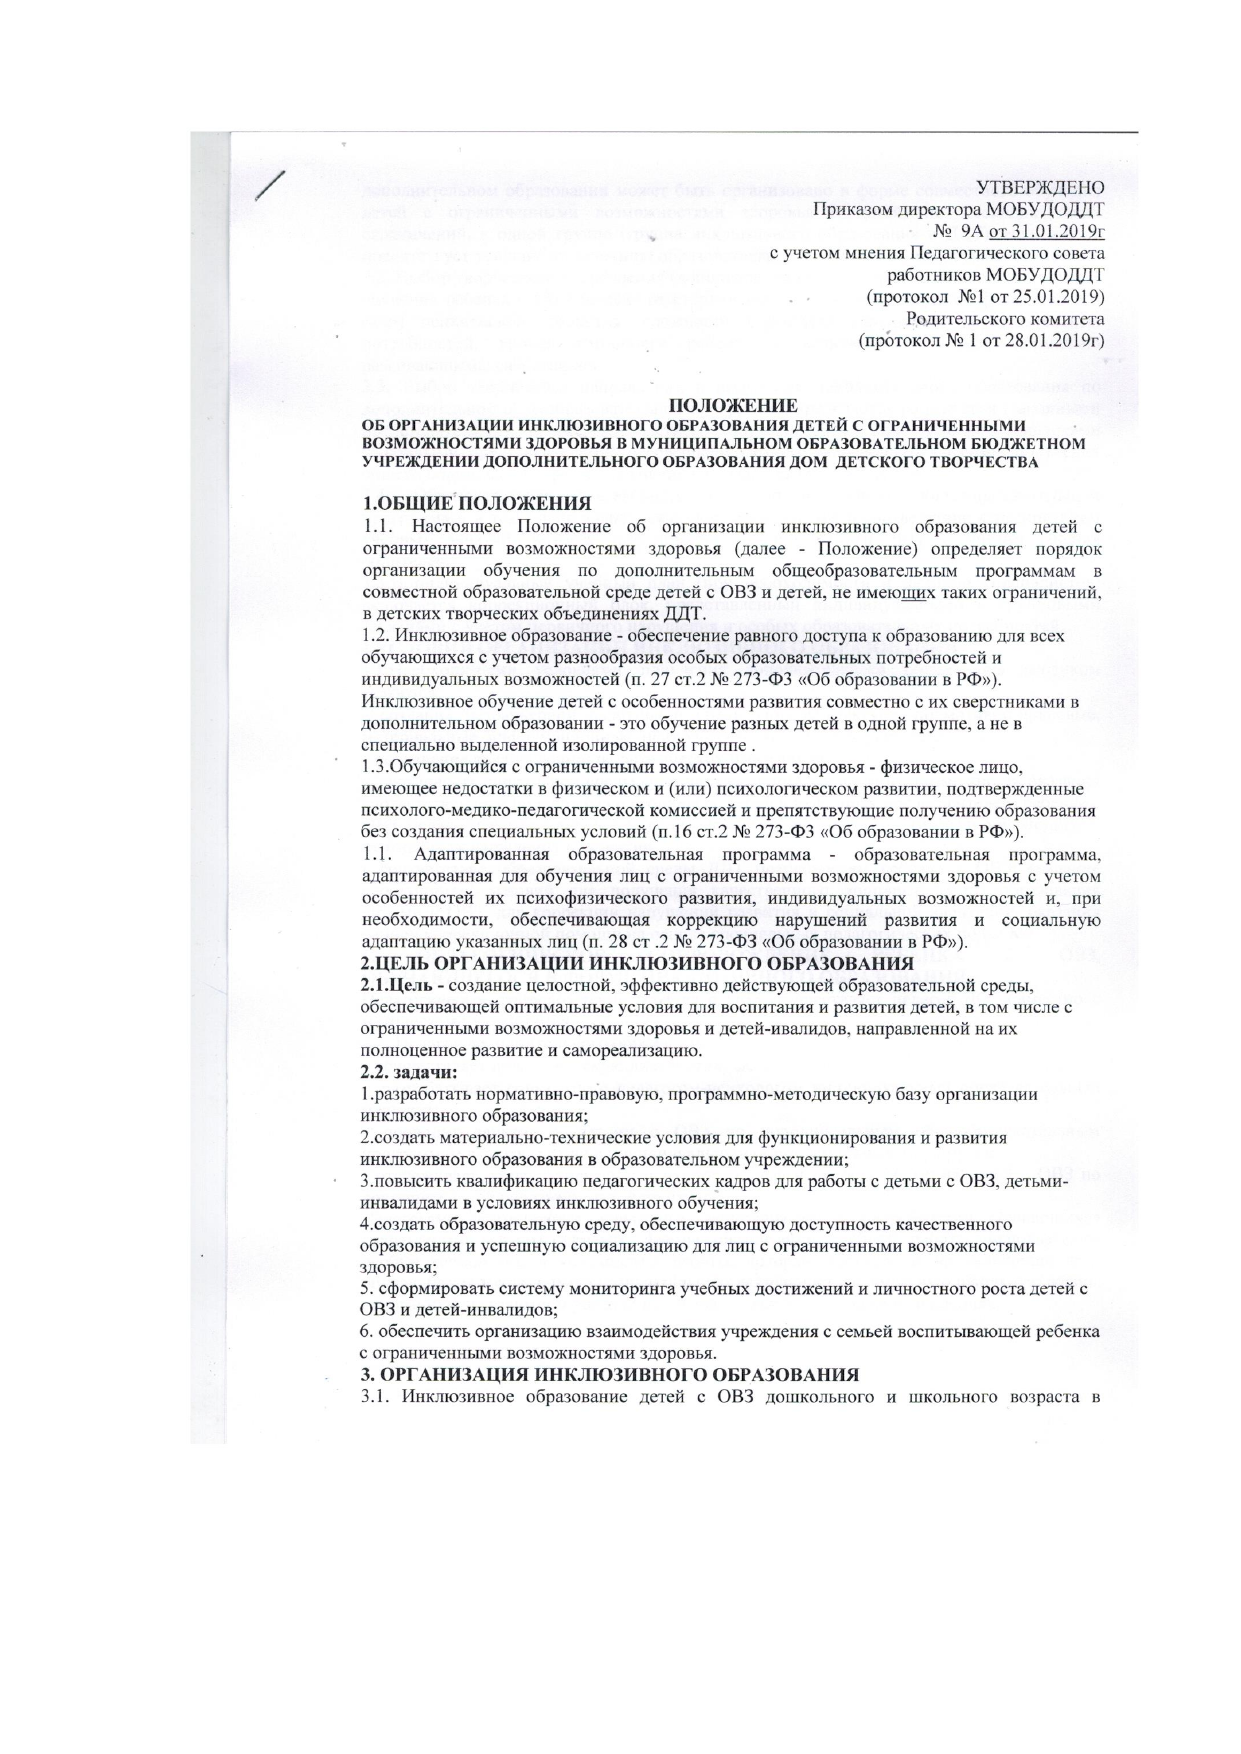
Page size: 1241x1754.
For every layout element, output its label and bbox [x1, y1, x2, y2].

picture [177, 118, 1152, 1458]
